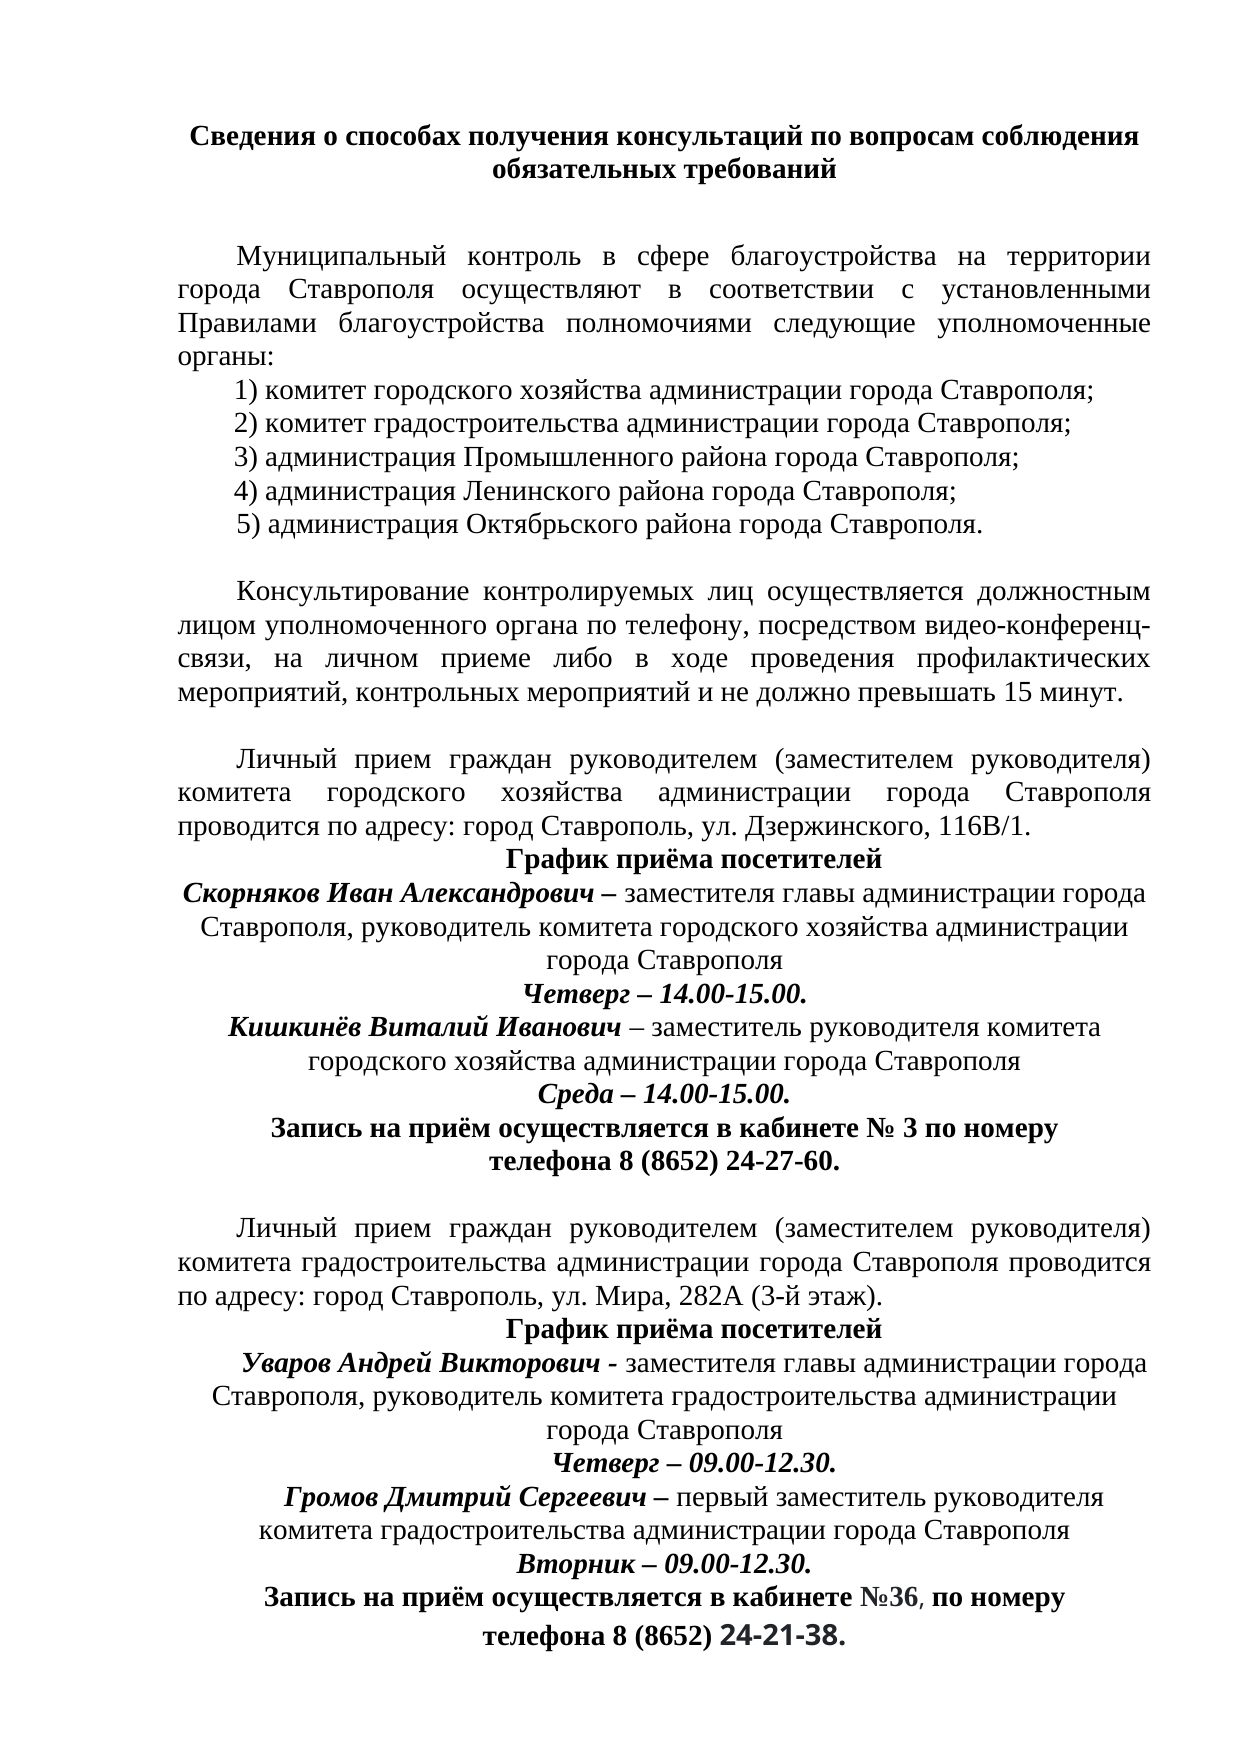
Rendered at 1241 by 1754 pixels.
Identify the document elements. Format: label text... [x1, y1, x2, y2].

text 1) комитет городского хозяйства администрации города Ставрополя; [177, 372, 1152, 406]
text Уваров Андрей Викторович - заместителя главы администрации города Ставрополя, руководитель комитета градостроительства администрации города Ставрополя [177, 1345, 1152, 1445]
text Четверг – 14.00-15.00. [177, 976, 1152, 1009]
text 2) комитет градостроительства администрации города Ставрополя; [177, 406, 1152, 439]
text Четверг – 09.00-12.30. [177, 1445, 1152, 1479]
text Муниципальный контроль в сфере благоустройства на территории города Ставрополя осуществляют в соответствии с установленными Правилами благоустройства полномочиями следующие уполномоченные органы: [177, 238, 1152, 372]
text Запись на приём осуществляется в кабинете № 3 по номеру телефона 8 (8652) 24-27-60. [177, 1110, 1152, 1177]
text Скорняков Иван Александрович – заместителя главы администрации города Ставрополя, руководитель комитета городского хозяйства администрации города Ставрополя [177, 875, 1152, 976]
text Личный прием граждан руководителем (заместителем руководителя) комитета городского хозяйства администрации города Ставрополя проводится по адресу: город Ставрополь, ул. Дзержинского, 116В/1. [177, 741, 1152, 842]
text Вторник – 09.00-12.30. [177, 1546, 1152, 1579]
text Запись на приём осуществляется в кабинете №36, по номеру телефона 8 (8652) 24-21-38. [177, 1579, 1152, 1654]
text Личный прием граждан руководителем (заместителем руководителя) комитета градостроительства администрации города Ставрополя проводится по адресу: город Ставрополь, ул. Мира, 282А (3-й этаж). [177, 1211, 1152, 1311]
text Сведения о способах получения консультаций по вопросам соблюдения обязательных требований [177, 118, 1152, 185]
text Среда – 14.00-15.00. [177, 1076, 1152, 1110]
text Кишкинёв Виталий Иванович – заместитель руководителя комитета городского хозяйства администрации города Ставрополя [177, 1009, 1152, 1076]
text График приёма посетителей [177, 842, 1152, 875]
text 5) администрация Октябрьского района города Ставрополя. [177, 506, 1152, 540]
text 4) администрация Ленинского района города Ставрополя; [177, 473, 1152, 506]
text График приёма посетителей [177, 1311, 1152, 1345]
text 3) администрация Промышленного района города Ставрополя; [177, 439, 1152, 473]
text Громов Дмитрий Сергеевич – первый заместитель руководителя комитета градостроительства администрации города Ставрополя [177, 1479, 1152, 1546]
text Консультирование контролируемых лиц осуществляется должностным лицом уполномоченного органа по телефону, посредством видео-конференц-связи, на личном приеме либо в ходе проведения профилактических мероприятий, контрольных мероприятий и не должно превышать 15 минут. [177, 573, 1152, 707]
